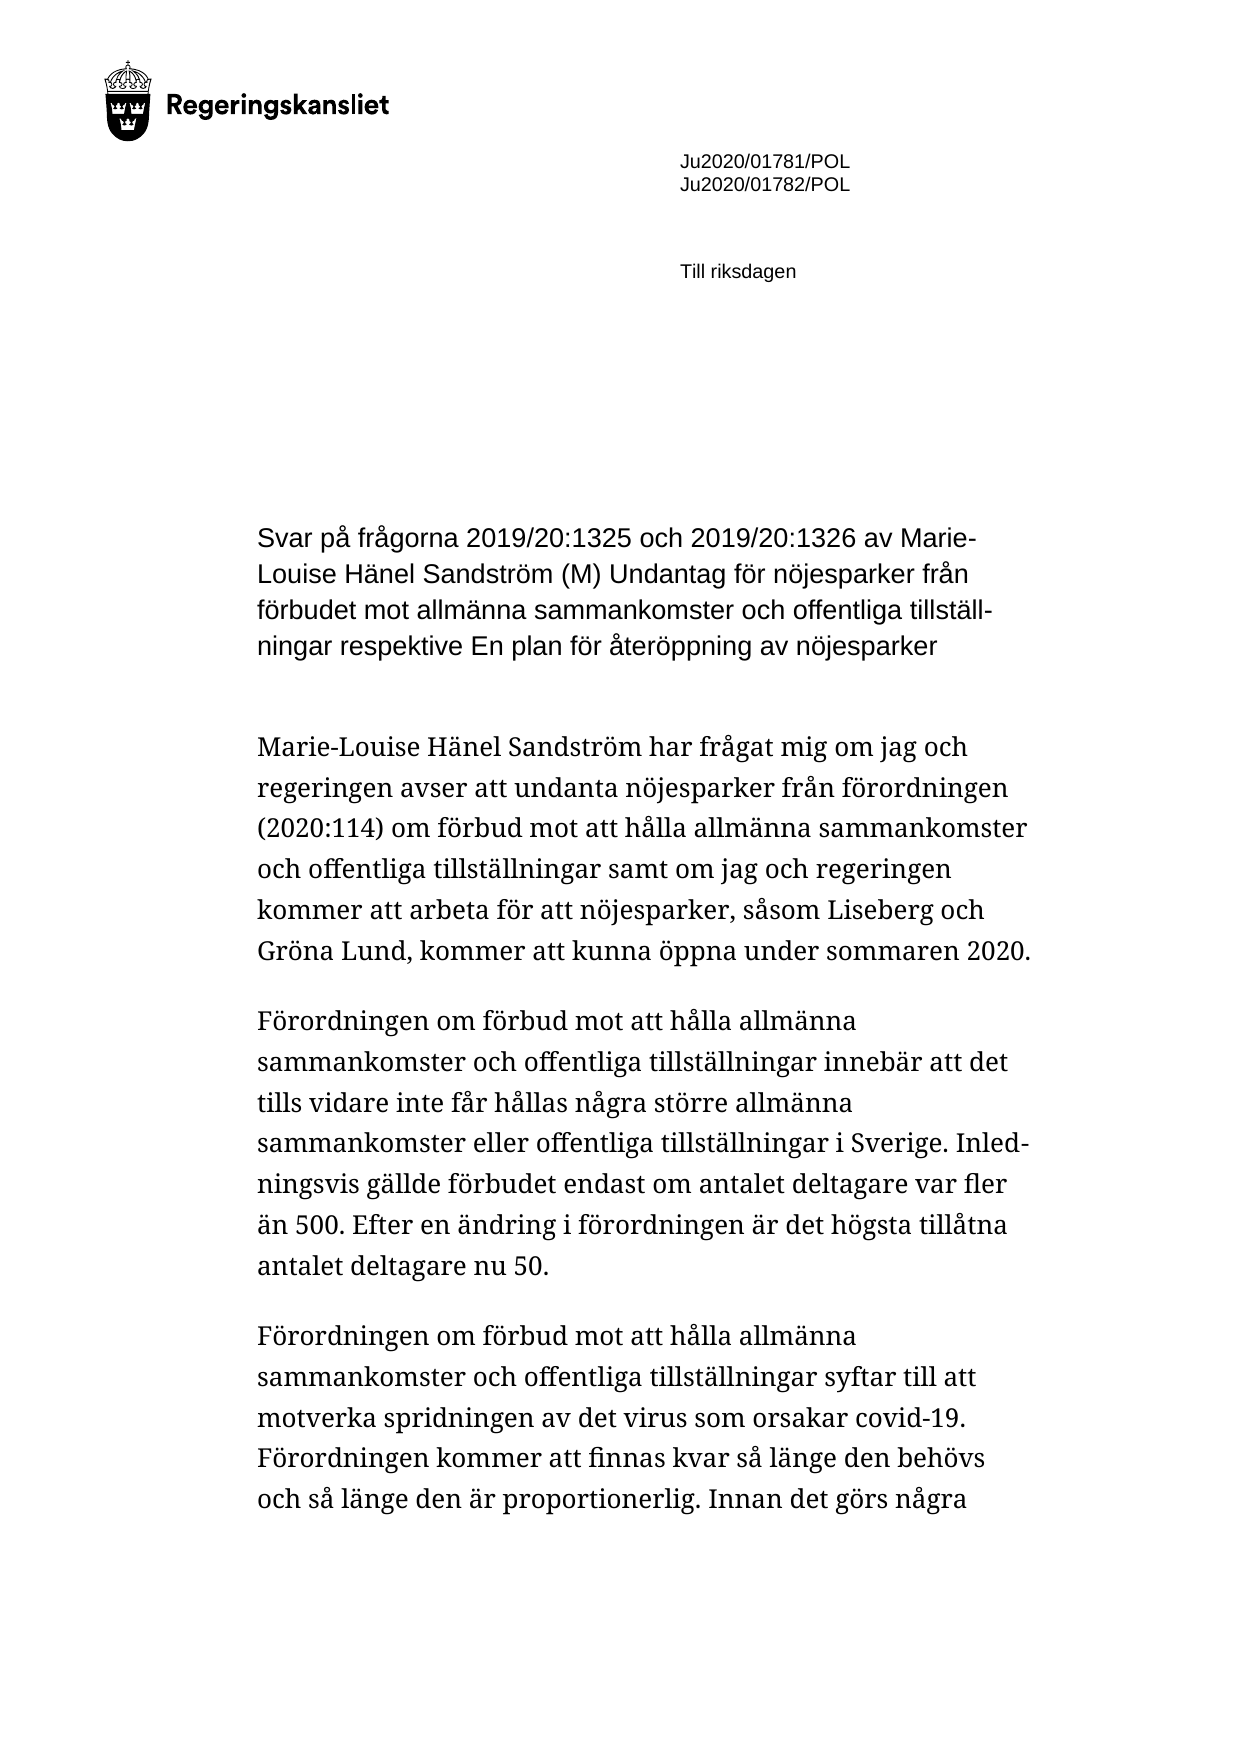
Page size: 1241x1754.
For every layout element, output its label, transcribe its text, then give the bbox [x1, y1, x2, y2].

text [257, 1318, 1033, 1516]
text Marie-Louise Hänel Sandström har frågat mig om jag och regeringen avser att undanta nöjesparker från förordningen (2020:114) om förbud mot att hålla allmänna sammankomster och offentliga tillställningar samt om jag och regeringen kommer att arbeta för att nöjesparker, såsom Liseberg och Gröna Lund, kommer att kunna öppna under sommaren 2020. [257, 728, 1033, 968]
text Förordningen om förbud mot att hålla allmänna sammankomster och offentliga tillställningar innebär att det tills vidare inte får hållas några större allmänna sammankomster eller offentliga tillställningar i Sverige. Inledningsvis gällde förbudet endast om antalet deltagare var fler än 500. Efter en ändring i förordningen är det högsta tillåtna antalet deltagare nu 50. [257, 1003, 1033, 1283]
title Svar på frågorna 2019/20:1325 och 2019/20:1326 av Marie-Louise Hänel Sandström (M) Undantag för nöjesparker från förbudet mot allmänna sammankomster och offentliga tillställningar respektive En plan för återöppning av nöjesparker [257, 522, 1033, 661]
